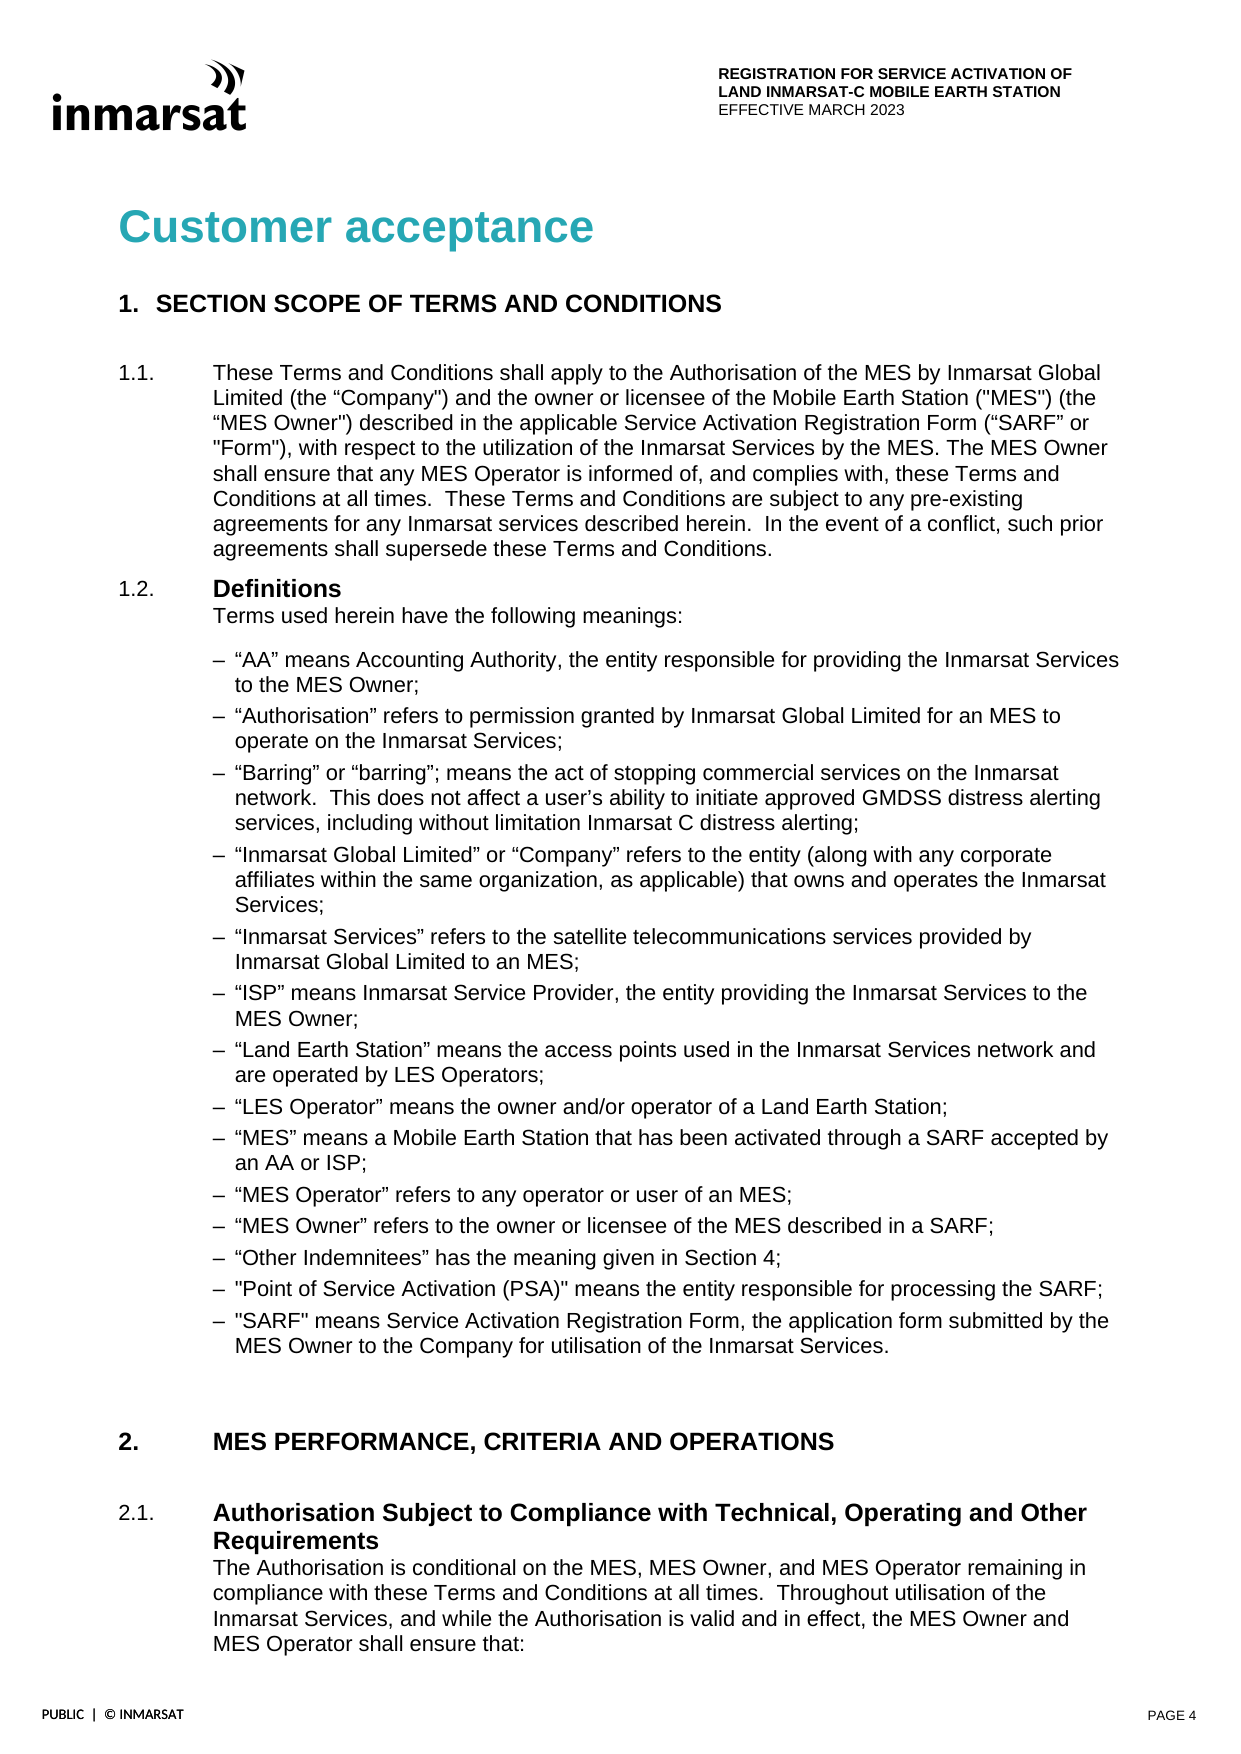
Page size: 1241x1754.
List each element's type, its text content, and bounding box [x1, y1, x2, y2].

subtitle Authorisation Subject to Compliance with Technical, Operating and Other Requirements [118, 1498, 1122, 1555]
text “Inmarsat Global Limited” or “Company” refers to the entity (along with any corporate affiliates within the same organization, as applicable) that owns and operates the Inmarsat Services; [213, 842, 1122, 917]
text “Land Earth Station” means the access points used in the Inmarsat Services network and are operated by LES Operators; [213, 1037, 1122, 1087]
text “Inmarsat Services” refers to the satellite telecommunications services provided by Inmarsat Global Limited to an MES; [213, 924, 1122, 974]
text “Authorisation” refers to permission granted by Inmarsat Global Limited for an MES to operate on the Inmarsat Services; [213, 703, 1122, 754]
text “Other Indemnitees” has the meaning given in Section 4; [213, 1245, 1122, 1270]
text “Barring” or “barring”; means the act of stopping commercial services on the Inmarsat network. This does not affect a user’s ability to initiate approved GMDSS distress alerting services, including without limitation Inmarsat C distress alerting; [213, 760, 1122, 836]
subtitle Section Scope of Terms and Conditions [118, 289, 1122, 318]
title Customer acceptance [118, 207, 1122, 252]
text “ISP” means Inmarsat Service Provider, the entity providing the Inmarsat Services to the MES Owner; [213, 980, 1122, 1031]
text “AA” means Accounting Authority, the entity responsible for providing the Inmarsat Services to the MES Owner; [213, 647, 1122, 697]
text "SARF" means Service Activation Registration Form, the application form submitted by the MES Owner to the Company for utilisation of the Inmarsat Services. [213, 1308, 1122, 1358]
subtitle These Terms and Conditions shall apply to the Authorisation of the MES by Inmarsat Global Limited (the “Company") and the owner or licensee of the Mobile Earth Station ("MES") (the “MES Owner") described in the applicable Service Activation Registration Form (“SARF” or "Form"), with respect to the utilization of the Inmarsat Services by the MES. The MES Owner shall ensure that any MES Operator is informed of, and complies with, these Terms and Conditions at all times. These Terms and Conditions are subject to any pre-existing agreements for any Inmarsat services described herein. In the event of a conflict, such prior agreements shall supersede these Terms and Conditions. [118, 360, 1122, 561]
text "Point of Service Activation (PSA)" means the entity responsible for processing the SARF; [213, 1276, 1122, 1301]
text Terms used herein have the following meanings: [213, 603, 1122, 628]
text “LES Operator” means the owner and/or operator of a Land Earth Station; [213, 1094, 1122, 1119]
picture [43, 53, 259, 148]
subtitle MES Performance, Criteria and Operations [118, 1427, 1122, 1456]
text “MES” means a Mobile Earth Station that has been activated through a SARF accepted by an AA or ISP; [213, 1125, 1122, 1176]
text “MES Operator” refers to any operator or user of an MES; [213, 1182, 1122, 1207]
text “MES Owner” refers to the owner or licensee of the MES described in a SARF; [213, 1213, 1122, 1238]
text The Authorisation is conditional on the MES, MES Owner, and MES Operator remaining in compliance with these Terms and Conditions at all times. Throughout utilisation of the Inmarsat Services, and while the Authorisation is valid and in effect, the MES Owner and MES Operator shall ensure that: [213, 1555, 1122, 1656]
subtitle Definitions [118, 574, 1122, 603]
